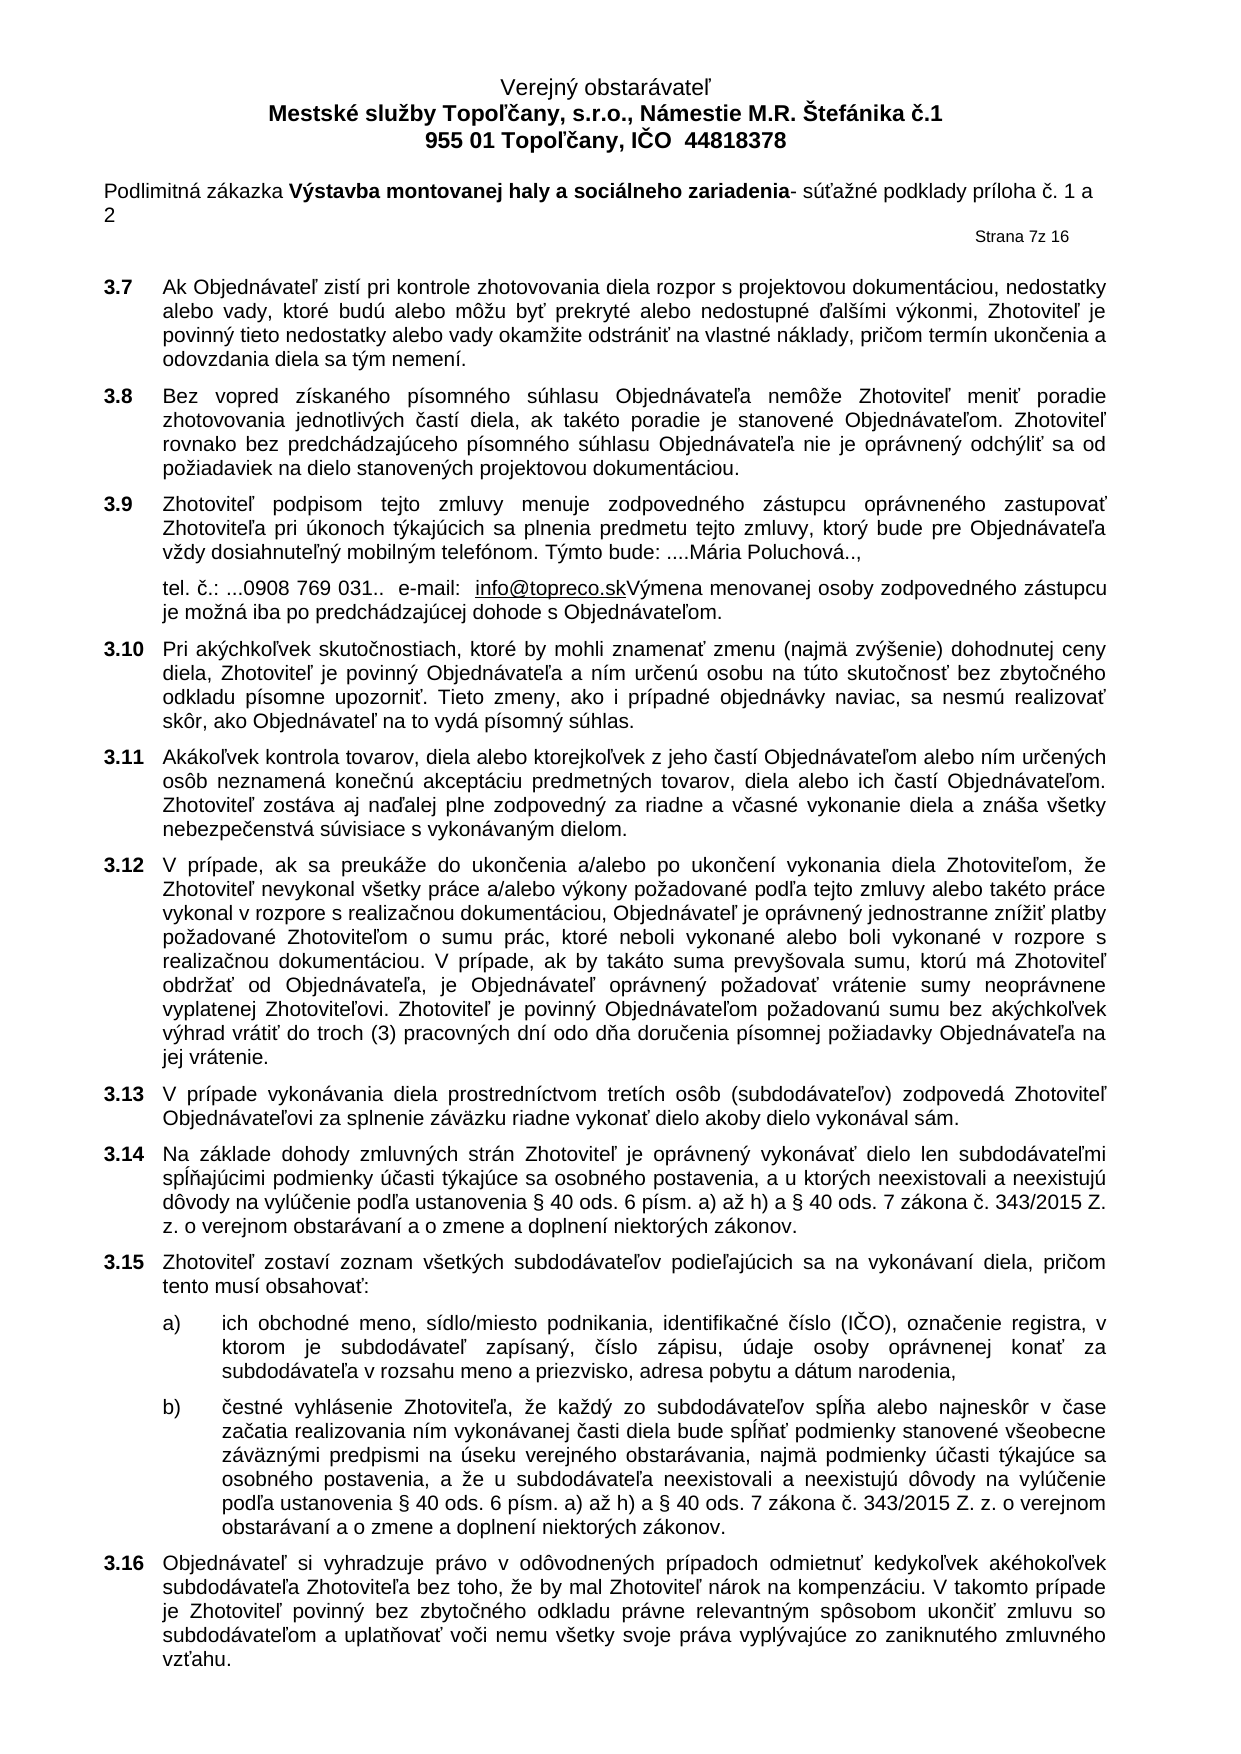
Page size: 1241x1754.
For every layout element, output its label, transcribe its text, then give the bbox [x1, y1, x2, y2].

list V prípade, ak sa preukáže do ukončenia a/alebo po ukončení vykonania diela Zhotoviteľom, že Zhotoviteľ nevykonal všetky práce a/alebo výkony požadované podľa tejto zmluvy alebo takéto práce vykonal v rozpore s realizačnou dokumentáciou, Objednávateľ je oprávnený jednostranne znížiť platby požadované Zhotoviteľom o sumu prác, ktoré neboli vykonané alebo boli vykonané v rozpore s realizačnou dokumentáciou. V prípade, ak by takáto suma prevyšovala sumu, ktorú má Zhotoviteľ obdržať od Objednávateľa, je Objednávateľ oprávnený požadovať vrátenie sumy neoprávnene vyplatenej Zhotoviteľovi. Zhotoviteľ je povinný Objednávateľom požadovanú sumu bez akýchkoľvek výhrad vrátiť do troch (3) pracovných dní odo dňa doručenia písomnej požiadavky Objednávateľa na jej vrátenie. [103, 853, 1107, 1069]
list Bez vopred získaného písomného súhlasu Objednávateľa nemôže Zhotoviteľ meniť poradie zhotovovania jednotlivých častí diela, ak takéto poradie je stanovené Objednávateľom. Zhotoviteľ rovnako bez predchádzajúceho písomného súhlasu Objednávateľa nie je oprávnený odchýliť sa od požiadaviek na dielo stanovených projektovou dokumentáciou. [103, 383, 1107, 479]
list V prípade vykonávania diela prostredníctvom tretích osôb (subdodávateľov) zodpovedá Zhotoviteľ Objednávateľovi za splnenie záväzku riadne vykonať dielo akoby dielo vykonával sám. [103, 1081, 1107, 1129]
list Ak Objednávateľ zistí pri kontrole zhotovovania diela rozpor s projektovou dokumentáciou, nedostatky alebo vady, ktoré budú alebo môžu byť prekryté alebo nedostupné ďalšími výkonmi, Zhotoviteľ je povinný tieto nedostatky alebo vady okamžite odstrániť na vlastné náklady, pričom termín ukončenia a odovzdania diela sa tým nemení. [103, 275, 1107, 371]
list Akákoľvek kontrola tovarov, diela alebo ktorejkoľvek z jeho častí Objednávateľom alebo ním určených osôb neznamená konečnú akceptáciu predmetných tovarov, diela alebo ich častí Objednávateľom. Zhotoviteľ zostáva aj naďalej plne zodpovedný za riadne a včasné vykonanie diela a znáša všetky nebezpečenstvá súvisiace s vykonávaným dielom. [103, 745, 1107, 841]
list tel. č.: ...0908 769 031.. e-mail: info@topreco.skVýmena menovanej osoby zodpovedného zástupcu je možná iba po predchádzajúcej dohode s Objednávateľom. [162, 576, 1107, 624]
text a) ich obchodné meno, sídlo/miesto podnikania, identifikačné číslo (IČO), označenie registra, v ktorom je subdodávateľ zapísaný, číslo zápisu, údaje osoby oprávnenej konať za subdodávateľa v rozsahu meno a priezvisko, adresa pobytu a dátum narodenia, [162, 1311, 1107, 1382]
list Zhotoviteľ podpisom tejto zmluvy menuje zodpovedného zástupcu oprávneného zastupovať Zhotoviteľa pri úkonoch týkajúcich sa plnenia predmetu tejto zmluvy, ktorý bude pre Objednávateľa vždy dosiahnuteľný mobilným telefónom. Týmto bude: ....Mária Poluchová.., [103, 492, 1107, 564]
list Zhotoviteľ zostaví zoznam všetkých subdodávateľov podieľajúcich sa na vykonávaní diela, pričom tento musí obsahovať: [103, 1250, 1107, 1298]
text b) čestné vyhlásenie Zhotoviteľa, že každý zo subdodávateľov spĺňa alebo najneskôr v čase začatia realizovania ním vykonávanej časti diela bude spĺňať podmienky stanovené všeobecne záväznými predpismi na úseku verejného obstarávania, najmä podmienky účasti týkajúce sa osobného postavenia, a že u subdodávateľa neexistovali a neexistujú dôvody na vylúčenie podľa ustanovenia § 40 ods. 6 písm. a) až h) a § 40 ods. 7 zákona č. 343/2015 Z. z. o verejnom obstarávaní a o zmene a doplnení niektorých zákonov. [162, 1395, 1107, 1539]
list Na základe dohody zmluvných strán Zhotoviteľ je oprávnený vykonávať dielo len subdodávateľmi spĺňajúcimi podmienky účasti týkajúce sa osobného postavenia, a u ktorých neexistovali a neexistujú dôvody na vylúčenie podľa ustanovenia § 40 ods. 6 písm. a) až h) a § 40 ods. 7 zákona č. 343/2015 Z. z. o verejnom obstarávaní a o zmene a doplnení niektorých zákonov. [103, 1142, 1107, 1238]
list Objednávateľ si vyhradzuje právo v odôvodnených prípadoch odmietnuť kedykoľvek akéhokoľvek subdodávateľa Zhotoviteľa bez toho, že by mal Zhotoviteľ nárok na kompenzáciu. V takomto prípade je Zhotoviteľ povinný bez zbytočného odkladu právne relevantným spôsobom ukončiť zmluvu so subdodávateľom a uplatňovať voči nemu všetky svoje práva vyplývajúce zo zaniknutého zmluvného vzťahu. [103, 1551, 1107, 1671]
list Pri akýchkoľvek skutočnostiach, ktoré by mohli znamenať zmenu (najmä zvýšenie) dohodnutej ceny diela, Zhotoviteľ je povinný Objednávateľa a ním určenú osobu na túto skutočnosť bez zbytočného odkladu písomne upozorniť. Tieto zmeny, ako i prípadné objednávky naviac, sa nesmú realizovať skôr, ako Objednávateľ na to vydá písomný súhlas. [103, 637, 1107, 732]
